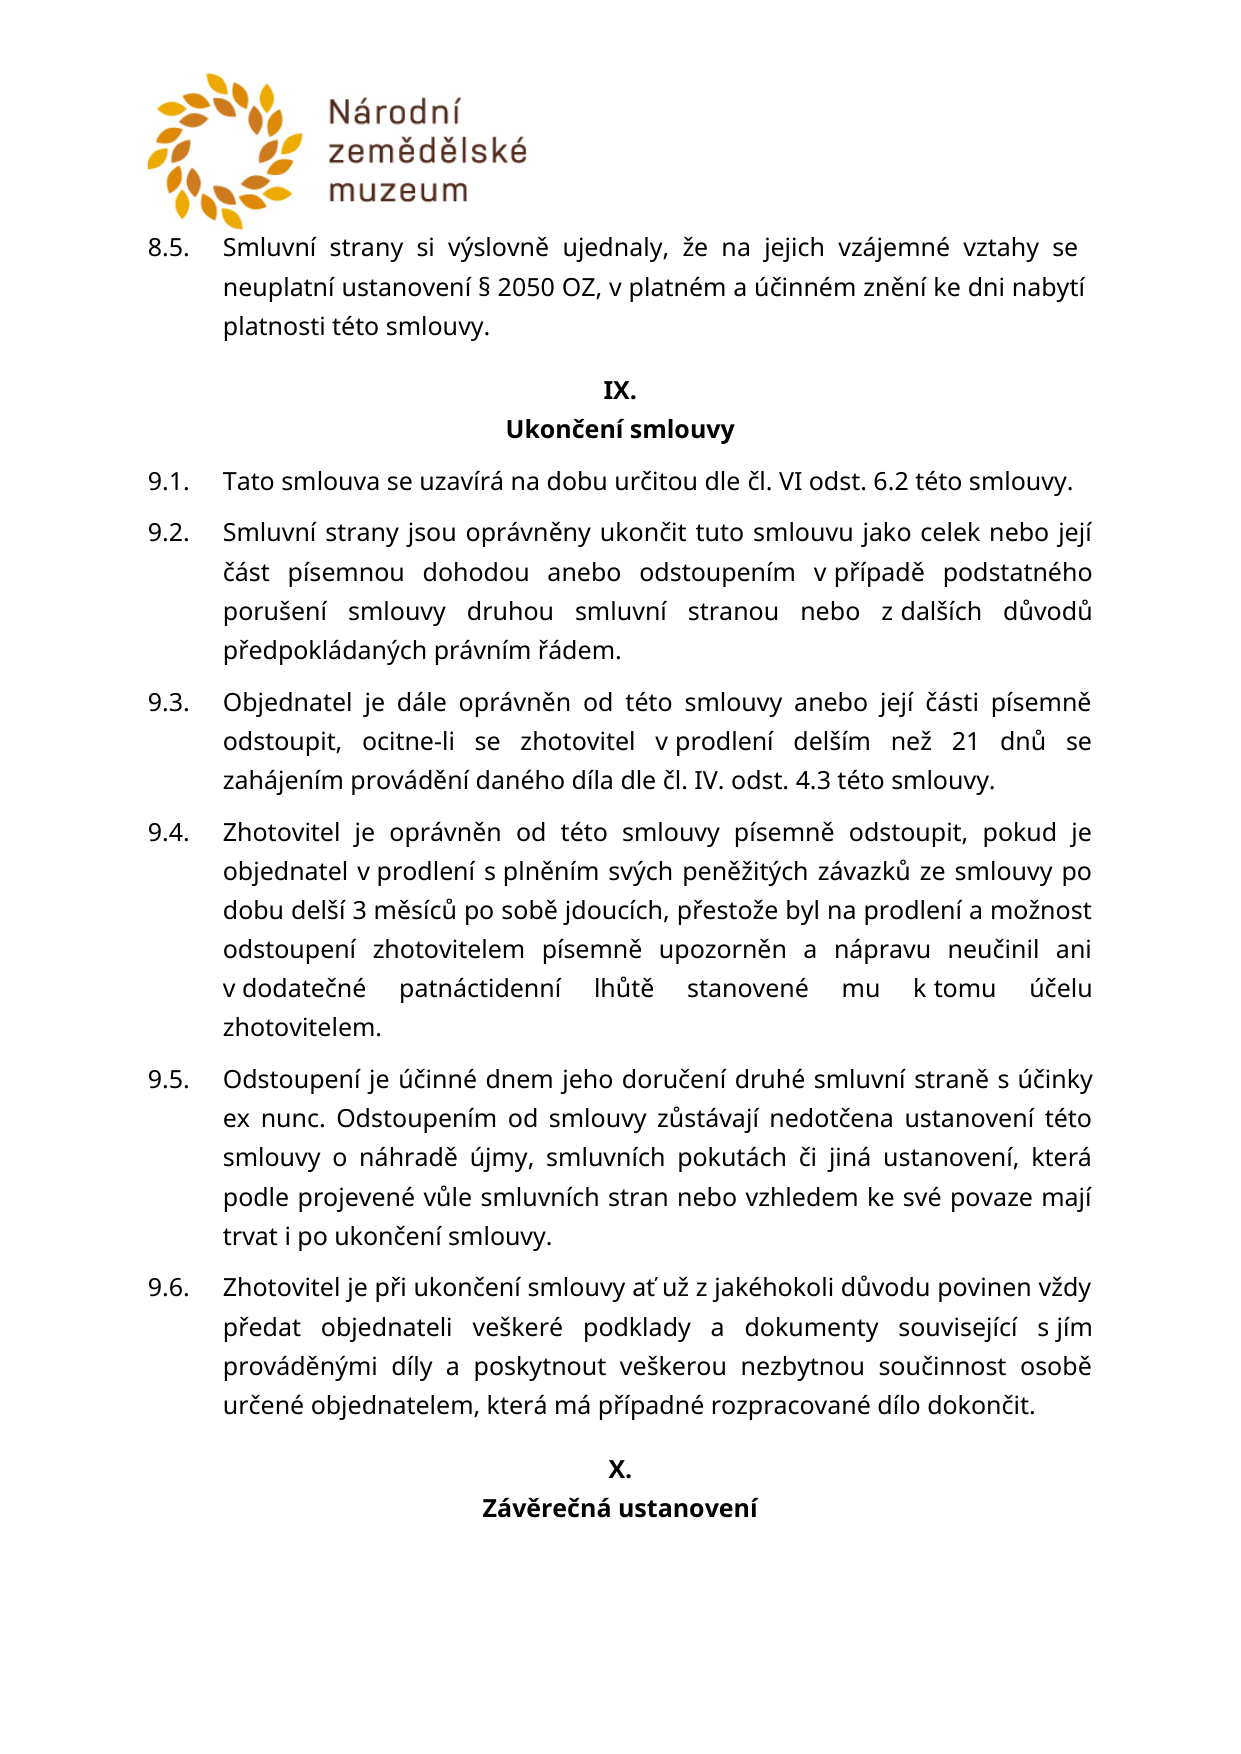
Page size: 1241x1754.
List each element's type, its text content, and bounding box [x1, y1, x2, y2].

list Smluvní strany jsou oprávněny ukončit tuto smlouvu jako celek nebo její část písemnou dohodou anebo odstoupením v případě podstatného porušení smlouvy druhou smluvní stranou nebo z dalších důvodů předpokládaných právním řádem. [148, 515, 1093, 667]
list Objednatel je dále oprávněn od této smlouvy anebo její části písemně odstoupit, ocitne-li se zhotovitel v prodlení delším než 21 dnů se zahájením provádění daného díla dle čl. IV. odst. 4.3 této smlouvy. [148, 684, 1093, 797]
text IX. [148, 372, 1093, 407]
list Tato smlouva se uzavírá na dobu určitou dle čl. VI odst. 6.2 této smlouvy. [148, 463, 1093, 497]
list Odstoupení je účinné dnem jeho doručení druhé smluvní straně s účinky ex nunc. Odstoupením od smlouvy zůstávají nedotčena ustanovení této smlouvy o náhradě újmy, smluvních pokutách či jiná ustanovení, která podle projevené vůle smluvních stran nebo vzhledem ke své povaze mají trvat i po ukončení smlouvy. [148, 1062, 1093, 1252]
text Závěrečná ustanovení [148, 1491, 1093, 1525]
text X. [148, 1452, 1093, 1486]
picture [147, 73, 527, 230]
list Zhotovitel je oprávněn od této smlouvy písemně odstoupit, pokud je objednatel v prodlení s plněním svých peněžitých závazků ze smlouvy po dobu delší 3 měsíců po sobě jdoucích, přestože byl na prodlení a možnost odstoupení zhotovitelem písemně upozorněn a nápravu neučinil ani v dodatečné patnáctidenní lhůtě stanovené mu k tomu účelu zhotovitelem. [148, 814, 1093, 1044]
subtitle Ukončení smlouvy [148, 412, 1093, 446]
list Zhotovitel je při ukončení smlouvy ať už z jakéhokoli důvodu povinen vždy předat objednateli veškeré podklady a dokumenty související s jím prováděnými díly a poskytnout veškerou nezbytnou součinnost osobě určené objednatelem, která má případné rozpracované dílo dokončit. [148, 1270, 1093, 1422]
list Smluvní strany si výslovně ujednaly, že na jejich vzájemné vztahy se neuplatní ustanovení § 2050 OZ, v platném a účinném znění ke dni nabytí platnosti této smlouvy. [148, 230, 1093, 342]
